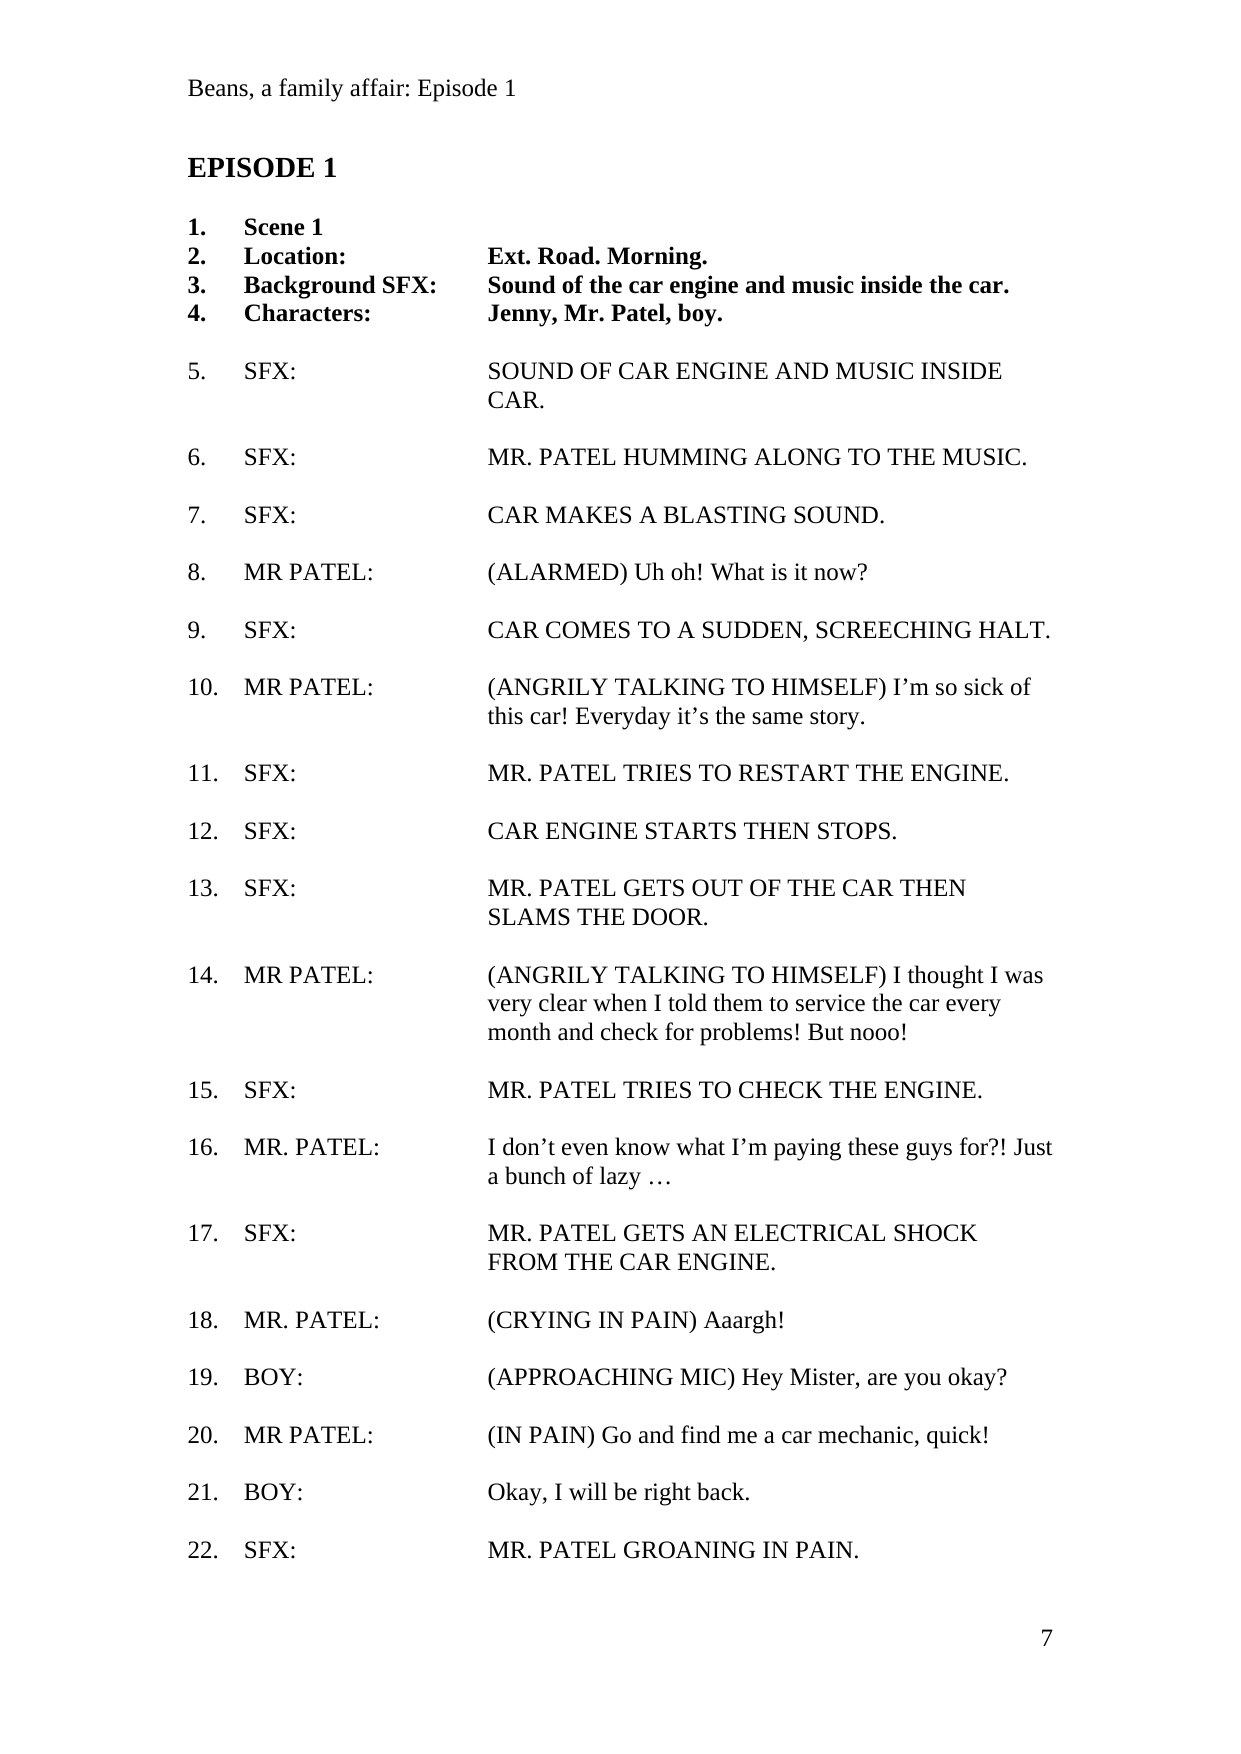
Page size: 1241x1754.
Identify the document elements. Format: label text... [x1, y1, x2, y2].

list Location: Ext. Road. Morning. [187, 241, 1053, 270]
list SFX: CAR ENGINE STARTS THEN STOPS. [187, 816, 1053, 845]
list Background SFX: Sound of the car engine and music inside the car. [187, 270, 1053, 298]
text EPISODE 1 [187, 150, 1053, 183]
list SFX: MR. PATEL GETS OUT OF THE CAR THEN SLAMS THE DOOR. [187, 873, 1053, 931]
list MR PATEL: (IN PAIN) Go and find me a car mechanic, quick! [187, 1420, 1053, 1448]
list MR. PATEL: (CRYING IN PAIN) Aaargh! [187, 1305, 1053, 1333]
list SFX: MR. PATEL GETS AN ELECTRICAL SHOCK FROM THE CAR ENGINE. [187, 1218, 1053, 1276]
list SFX: MR. PATEL HUMMING ALONG TO THE MUSIC. [187, 442, 1053, 471]
list SFX: SOUND OF CAR ENGINE AND MUSIC INSIDE CAR. [187, 356, 1053, 413]
list SFX: MR. PATEL GROANING IN PAIN. [187, 1535, 1053, 1563]
list BOY: (APPROACHING MIC) Hey Mister, are you okay? [187, 1362, 1053, 1391]
list SFX: MR. PATEL TRIES TO RESTART THE ENGINE. [187, 758, 1053, 787]
list SFX: MR. PATEL TRIES TO CHECK THE ENGINE. [187, 1075, 1053, 1103]
list SFX: CAR COMES TO A SUDDEN, SCREECHING HALT. [187, 615, 1053, 643]
list MR PATEL: (ANGRILY TALKING TO HIMSELF) I thought I was very clear when I told them to service the car every month and check for problems! But nooo! [187, 960, 1053, 1046]
list SFX: CAR MAKES A BLASTING SOUND. [187, 500, 1053, 528]
list Characters: Jenny, Mr. Patel, boy. [187, 298, 1053, 327]
list Scene 1 [187, 212, 1053, 241]
list BOY: Okay, I will be right back. [187, 1477, 1053, 1506]
list MR. PATEL: I don’t even know what I’m paying these guys for?! Just a bunch of lazy … [187, 1132, 1053, 1190]
list MR PATEL: (ALARMED) Uh oh! What is it now? [187, 557, 1053, 586]
list MR PATEL: (ANGRILY TALKING TO HIMSELF) I’m so sick of this car! Everyday it’s the same story. [187, 672, 1053, 730]
